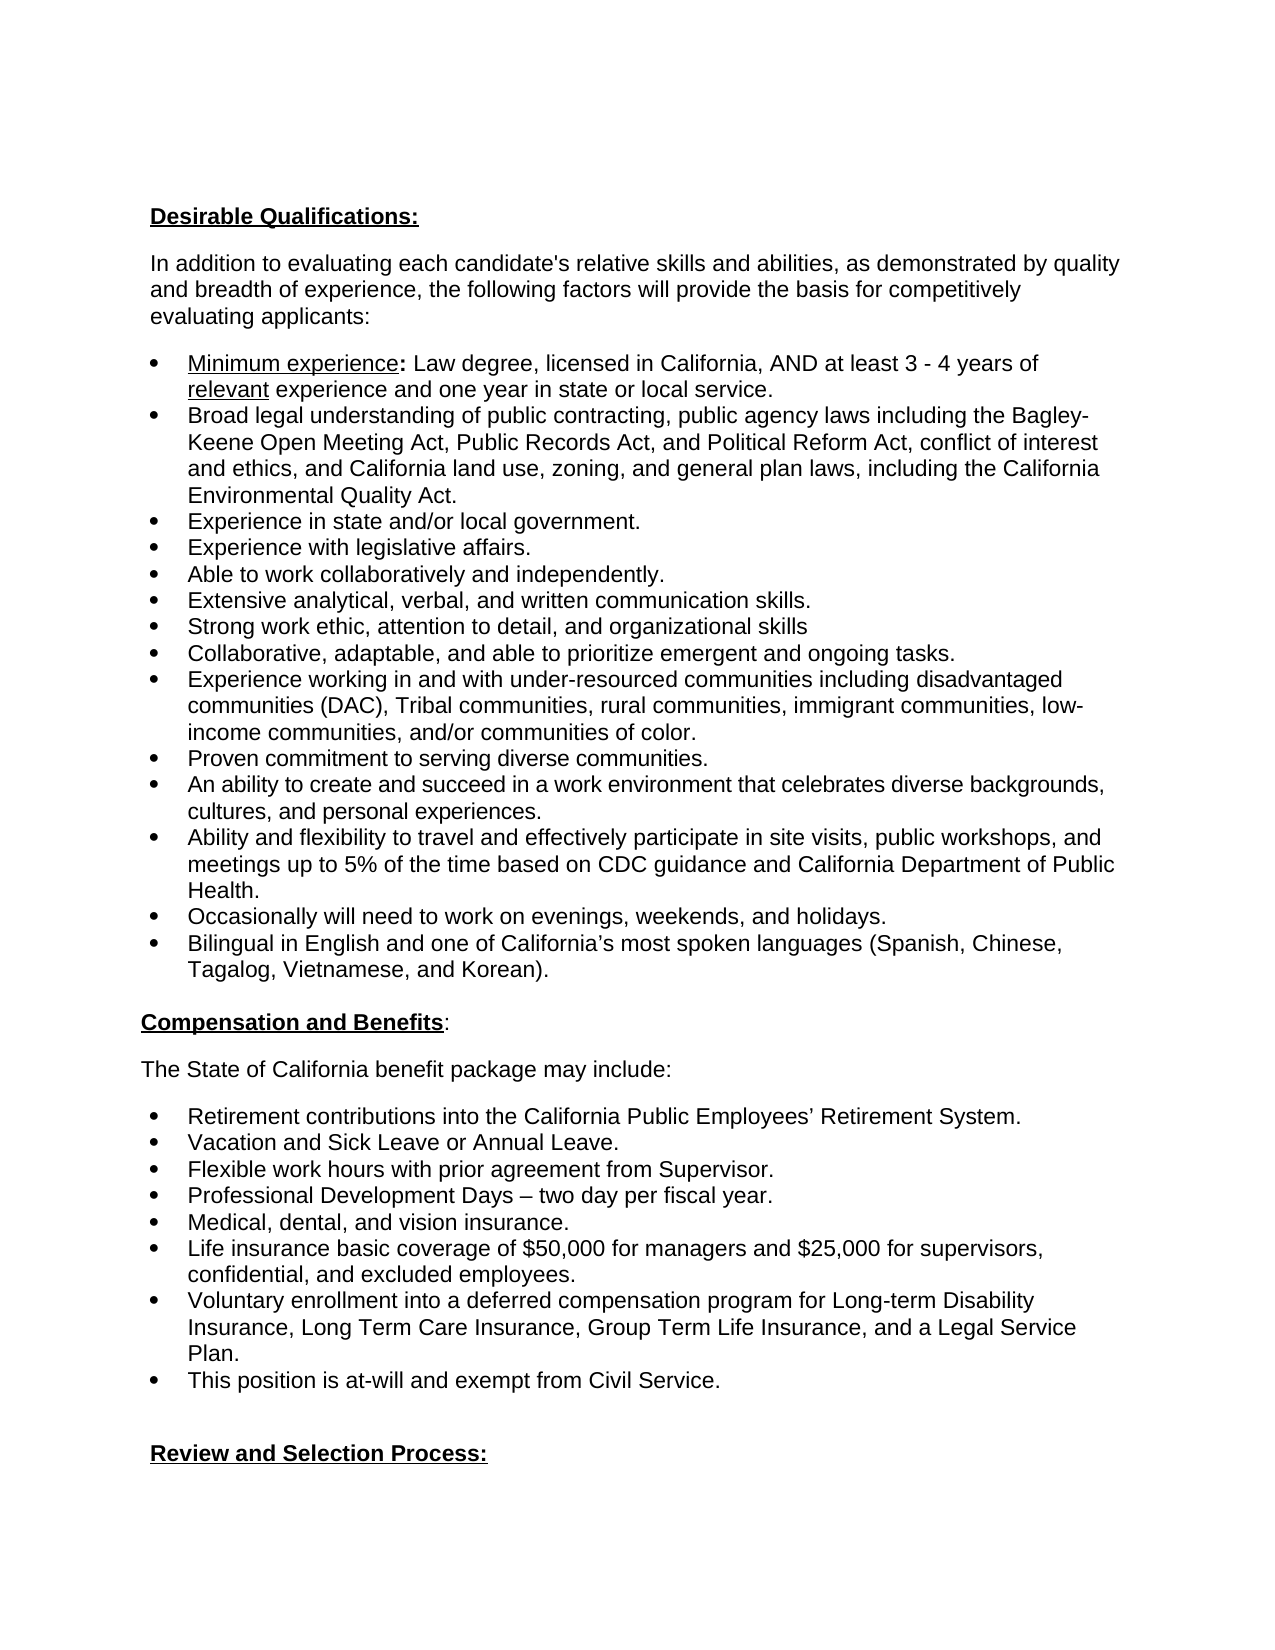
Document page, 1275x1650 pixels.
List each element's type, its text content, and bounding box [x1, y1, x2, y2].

list Collaborative, adaptable, and able to prioritize emergent and ongoing tasks. [150, 640, 1125, 666]
list Broad legal understanding of public contracting, public agency laws including the Bagley-Keene Open Meeting Act, Public Records Act, and Political Reform Act, conflict of interest and ethics, and California land use, zoning, and general plan laws, including the California Environmental Quality Act. [150, 402, 1125, 508]
list Occasionally will need to work on evenings, weekends, and holidays. [150, 903, 1125, 929]
text Review and Selection Process: [150, 1440, 1125, 1466]
list Extensive analytical, verbal, and written communication skills. [150, 587, 1125, 613]
list Voluntary enrollment into a deferred compensation program for Long-term Disability Insurance, Long Term Care Insurance, Group Term Life Insurance, and a Legal Service Plan. [150, 1287, 1125, 1367]
list Vacation and Sick Leave or Annual Leave. [150, 1129, 1125, 1156]
text Compensation and Benefits: [141, 1009, 1125, 1035]
list Flexible work hours with prior agreement from Supervisor. [150, 1156, 1125, 1182]
list Ability and flexibility to travel and effectively participate in site visits, public workshops, and meetings up to 5% of the time based on CDC guidance and California Department of Public Health. [150, 824, 1125, 903]
list This position is at-will and exempt from Civil Service. [150, 1367, 1125, 1393]
list Able to work collaboratively and independently. [150, 561, 1125, 587]
list Professional Development Days – two day per fiscal year. [150, 1182, 1125, 1208]
list Proven commitment to serving diverse communities. [150, 745, 1125, 771]
list Bilingual in English and one of California’s most spoken languages (Spanish, Chinese, Tagalog, Vietnamese, and Korean). [150, 929, 1125, 982]
text In addition to evaluating each candidate's relative skills and abilities, as demonstrated by quality and breadth of experience, the following factors will provide the basis for competitively evaluating applicants: [150, 250, 1125, 329]
list Strong work ethic, attention to detail, and organizational skills [150, 613, 1125, 640]
text The State of California benefit package may include: [141, 1056, 1125, 1082]
list An ability to create and succeed in a work environment that celebrates diverse backgrounds, cultures, and personal experiences. [150, 771, 1125, 824]
list Life insurance basic coverage of $50,000 for managers and $25,000 for supervisors, confidential, and excluded employees. [150, 1235, 1125, 1287]
list Medical, dental, and vision insurance. [150, 1208, 1125, 1235]
text Desirable Qualifications: [150, 203, 1125, 229]
list Experience with legislative affairs. [150, 534, 1125, 561]
list Experience in state and/or local government. [150, 508, 1125, 534]
list Retirement contributions into the California Public Employees’ Retirement System. [150, 1103, 1125, 1129]
list Experience working in and with under-resourced communities including disadvantaged communities (DAC), Tribal communities, rural communities, immigrant communities, low-income communities, and/or communities of color. [150, 666, 1125, 745]
list Minimum experience: Law degree, licensed in California, AND at least 3 - 4 years of relevant experience and one year in state or local service. [150, 350, 1125, 402]
